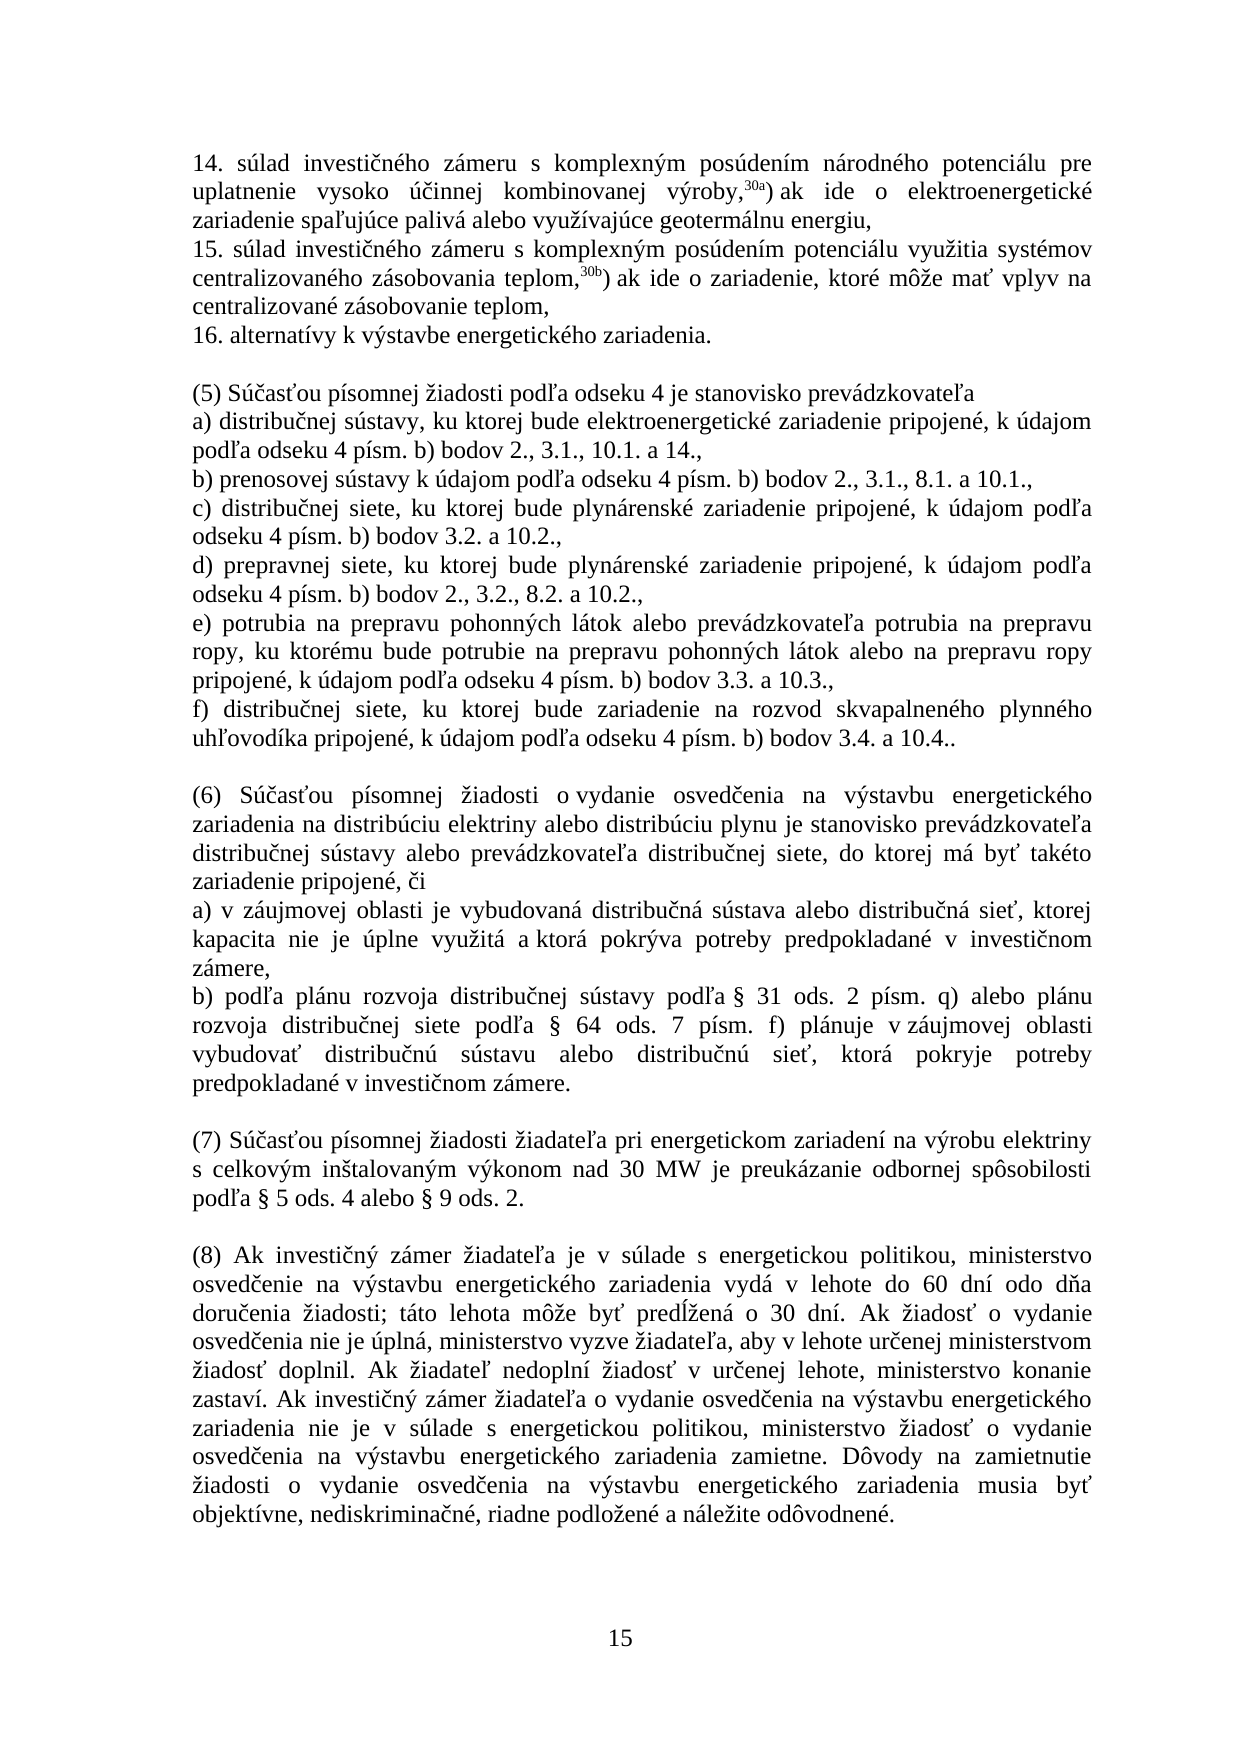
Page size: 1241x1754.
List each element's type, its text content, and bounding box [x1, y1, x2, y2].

text (6) Súčasťou písomnej žiadosti o vydanie osvedčenia na výstavbu energetického zariadenia na distribúciu elektriny alebo distribúciu plynu je stanovisko prevádzkovateľa distribučnej sústavy alebo prevádzkovateľa distribučnej siete, do ktorej má byť takéto zariadenie pripojené, či [192, 780, 1093, 895]
text (5) Súčasťou písomnej žiadosti podľa odseku 4 je stanovisko prevádzkovateľa [192, 378, 1093, 406]
text c) distribučnej siete, ku ktorej bude plynárenské zariadenie pripojené, k údajom podľa odseku 4 písm. b) bodov 3.2. a 10.2., [192, 493, 1093, 550]
text b) podľa plánu rozvoja distribučnej sústavy podľa § 31 ods. 2 písm. q) alebo plánu rozvoja distribučnej siete podľa § 64 ods. 7 písm. f) plánuje v záujmovej oblasti vybudovať distribučnú sústavu alebo distribučnú sieť, ktorá pokryje potreby predpokladané v investičnom zámere. [192, 981, 1093, 1096]
text d) prepravnej siete, ku ktorej bude plynárenské zariadenie pripojené, k údajom podľa odseku 4 písm. b) bodov 2., 3.2., 8.2. a 10.2., [192, 550, 1093, 608]
text 15. súlad investičného zámeru s komplexným posúdením potenciálu využitia systémov centralizovaného zásobovania teplom,30b) ak ide o zariadenie, ktoré môže mať vplyv na centralizované zásobovanie teplom, [192, 234, 1093, 320]
text e) potrubia na prepravu pohonných látok alebo prevádzkovateľa potrubia na prepravu ropy, ku ktorému bude potrubie na prepravu pohonných látok alebo na prepravu ropy pripojené, k údajom podľa odseku 4 písm. b) bodov 3.3. a 10.3., [192, 608, 1093, 694]
text 16. alternatívy k výstavbe energetického zariadenia. [192, 320, 1093, 349]
text a) distribučnej sústavy, ku ktorej bude elektroenergetické zariadenie pripojené, k údajom podľa odseku 4 písm. b) bodov 2., 3.1., 10.1. a 14., [192, 406, 1093, 464]
text (7) Súčasťou písomnej žiadosti žiadateľa pri energetickom zariadení na výrobu elektriny s celkovým inštalovaným výkonom nad 30 MW je preukázanie odbornej spôsobilosti podľa § 5 ods. 4 alebo § 9 ods. 2. [192, 1125, 1093, 1211]
text 14. súlad investičného zámeru s komplexným posúdením národného potenciálu pre uplatnenie vysoko účinnej kombinovanej výroby,30a) ak ide o elektroenergetické zariadenie spaľujúce palivá alebo využívajúce geotermálnu energiu, [192, 148, 1093, 234]
text f) distribučnej siete, ku ktorej bude zariadenie na rozvod skvapalneného plynného uhľovodíka pripojené, k údajom podľa odseku 4 písm. b) bodov 3.4. a 10.4.. [192, 694, 1093, 751]
text (8) Ak investičný zámer žiadateľa je v súlade s energetickou politikou, ministerstvo osvedčenie na výstavbu energetického zariadenia vydá v lehote do 60 dní odo dňa doručenia žiadosti; táto lehota môže byť predĺžená o 30 dní. Ak žiadosť o vydanie osvedčenia nie je úplná, ministerstvo vyzve žiadateľa, aby v lehote určenej ministerstvom žiadosť doplnil. Ak žiadateľ nedoplní žiadosť v určenej lehote, ministerstvo konanie zastaví. Ak investičný zámer žiadateľa o vydanie osvedčenia na výstavbu energetického zariadenia nie je v súlade s energetickou politikou, ministerstvo žiadosť o vydanie osvedčenia na výstavbu energetického zariadenia zamietne. Dôvody na zamietnutie žiadosti o vydanie osvedčenia na výstavbu energetického zariadenia musia byť objektívne, nediskriminačné, riadne podložené a náležite odôvodnené. [192, 1240, 1093, 1528]
text a) v záujmovej oblasti je vybudovaná distribučná sústava alebo distribučná sieť, ktorej kapacita nie je úplne využitá a ktorá pokrýva potreby predpokladané v investičnom zámere, [192, 895, 1093, 981]
text b) prenosovej sústavy k údajom podľa odseku 4 písm. b) bodov 2., 3.1., 8.1. a 10.1., [192, 464, 1093, 493]
